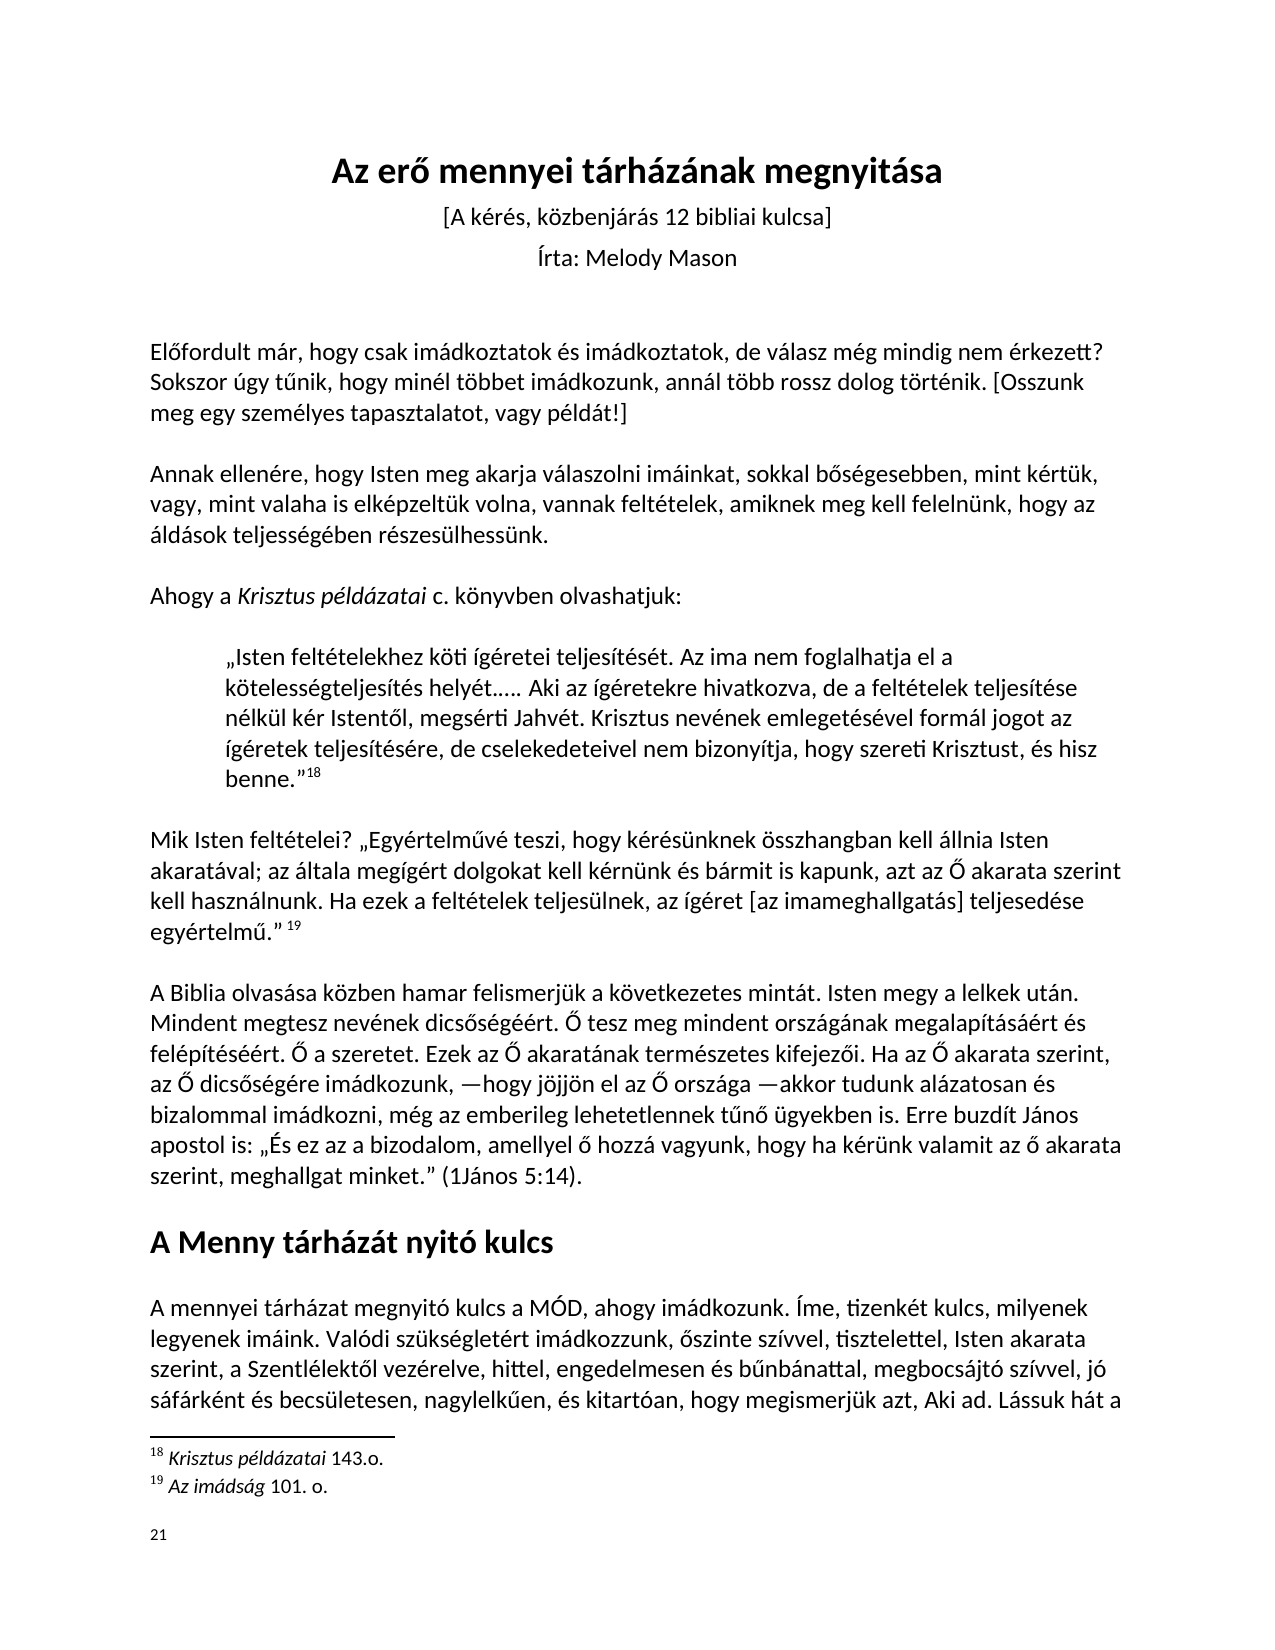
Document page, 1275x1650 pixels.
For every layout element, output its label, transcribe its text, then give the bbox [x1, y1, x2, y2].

text Mik Isten feltételei? „Egyértelművé teszi, hogy kérésünknek összhangban kell állnia Isten akaratával; az általa megígért dolgokat kell kérnünk és bármit is kapunk, azt az Ő akarata szerint kell használnunk. Ha ezek a feltételek teljesülnek, az ígéret [az imameghallgatás] teljesedése egyértelmű.” [150, 824, 1125, 946]
text Annak ellenére, hogy Isten meg akarja válaszolni imáinkat, sokkal bőségesebben, mint kértük, vagy, mint valaha is elképzeltük volna, vannak feltételek, amiknek meg kell felelnünk, hogy az áldások teljességében részesülhessünk. [150, 458, 1125, 550]
text A Biblia olvasása közben hamar felismerjük a következetes mintát. Isten megy a lelkek után. Mindent megtesz nevének dicsőségéért. Ő tesz meg mindent országának megalapításáért és felépítéséért. Ő a szeretet. Ezek az Ő akaratának természetes kifejezői. Ha az Ő akarata szerint, az Ő dicsőségére imádkozunk, —hogy jöjjön el az Ő országa —akkor tudunk alázatosan és bizalommal imádkozni, még az emberileg lehetetlennek tűnő ügyekben is. Erre buzdít János apostol is: „És ez az a bizodalom, amellyel ő hozzá vagyunk, hogy ha kérünk valamit az ő akarata szerint, meghallgat minket.” (1János 5:14). [150, 977, 1125, 1191]
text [150, 1292, 1125, 1414]
text A Menny tárházát nyitó kulcs [150, 1221, 1125, 1262]
text „Isten feltételekhez köti ígéretei teljesítését. Az ima nem foglalhatja el a kötelességteljesítés helyét.…. Aki az ígéretekre hivatkozva, de a feltételek teljesítése nélkül kér Istentől, megsérti Jahvét. Krisztus nevének emlegetésével formál jogot az ígéretek teljesítésére, de cselekedeteivel nem bizonyítja, hogy szereti Krisztust, és hisz benne.” [225, 641, 1125, 794]
text [A kérés, közbenjárás 12 bibliai kulcsa] [150, 192, 1125, 233]
text Ahogy a Krisztus példázatai c. könyvben olvashatjuk: [150, 580, 1125, 611]
text Az erő mennyei tárházának megnyitása [150, 150, 1125, 192]
text Írta: Melody Mason [150, 233, 1125, 275]
text Előfordult már, hogy csak imádkoztatok és imádkoztatok, de válasz még mindig nem érkezett? Sokszor úgy tűnik, hogy minél többet imádkozunk, annál több rossz dolog történik. [Osszunk meg egy személyes tapasztalatot, vagy példát!] [150, 336, 1125, 428]
